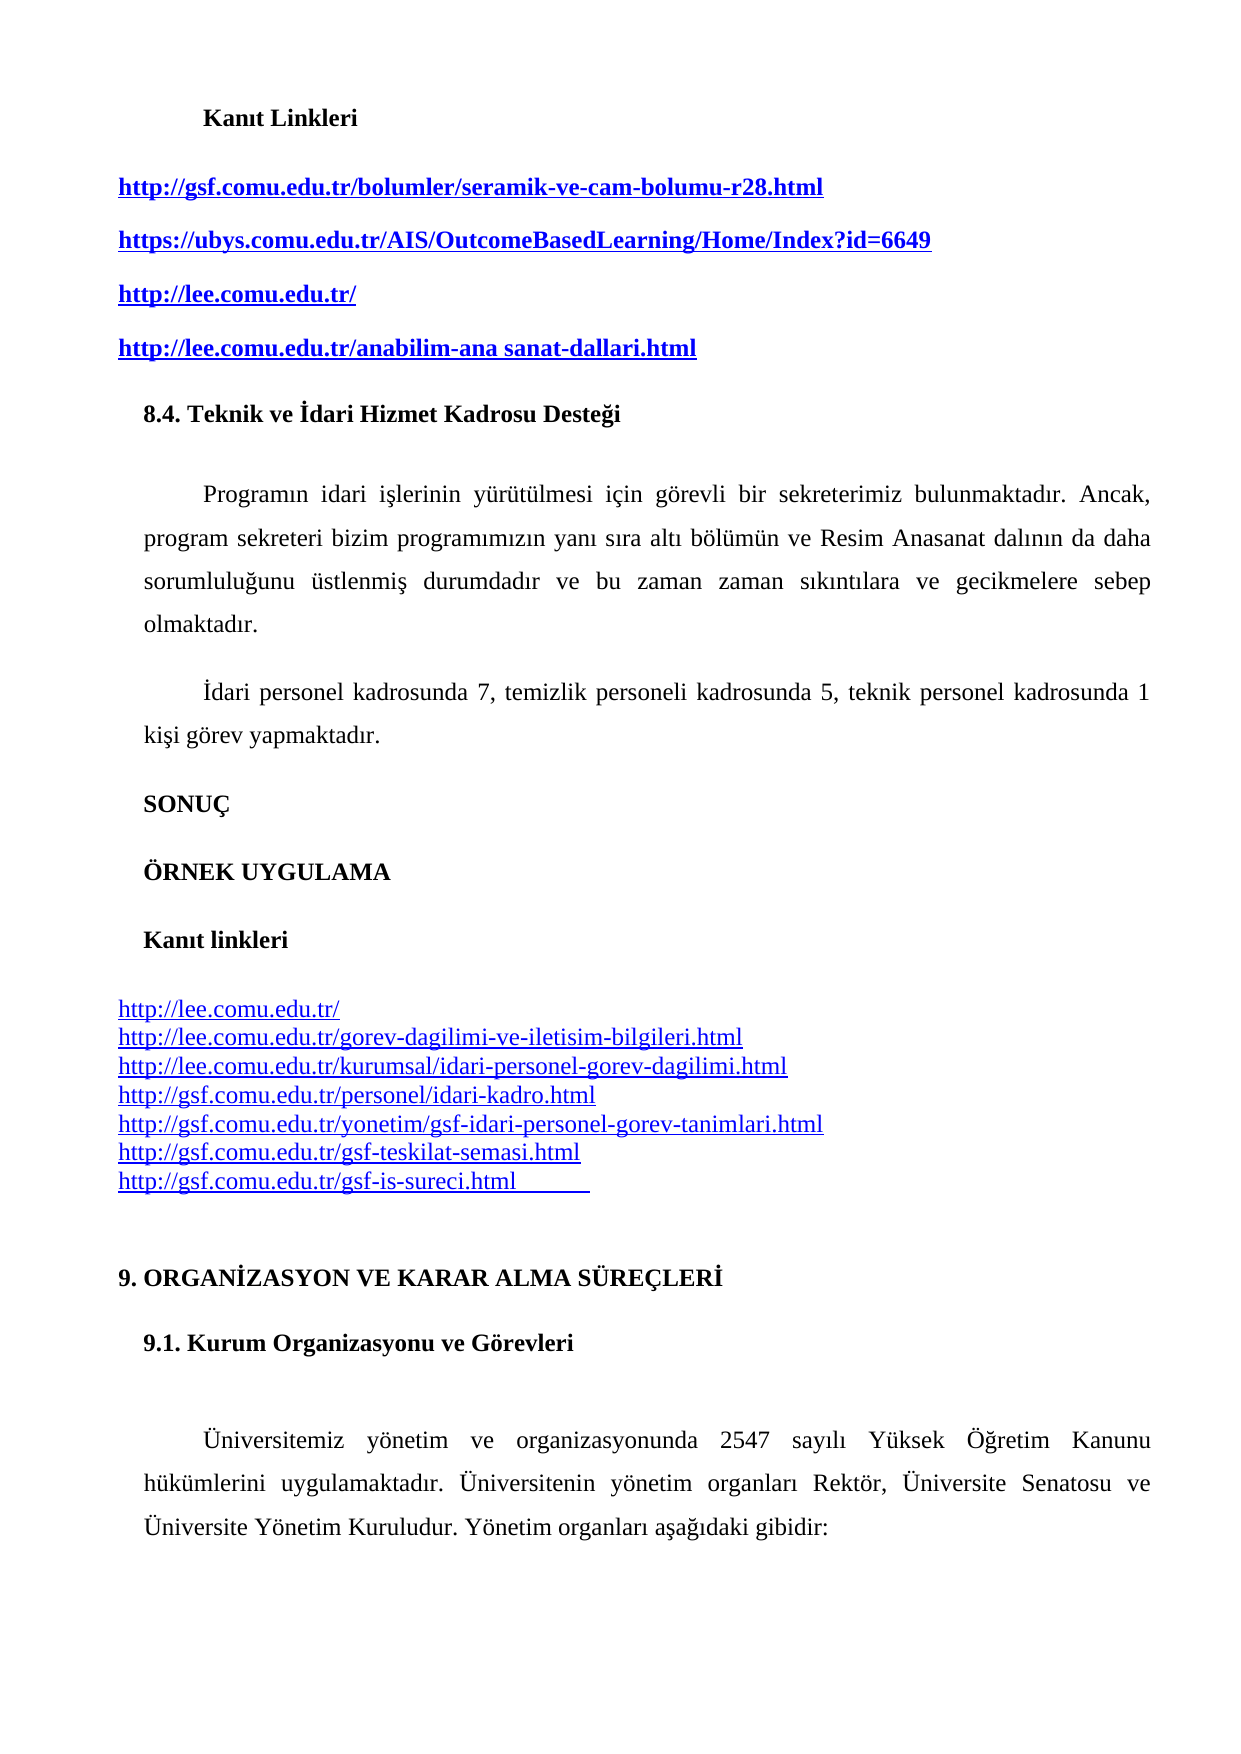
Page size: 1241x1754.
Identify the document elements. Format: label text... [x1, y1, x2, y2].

subtitle 9. ORGANİZASYON VE KARAR ALMA SÜREÇLERİ [118, 1263, 1127, 1292]
text Kanıt Linkleri [144, 103, 1152, 132]
text https://ubys.comu.edu.tr/AIS/OutcomeBasedLearning/Home/Index?id=6649 [118, 226, 1152, 254]
subtitle 8.4. Teknik ve İdari Hizmet Kadrosu Desteği [143, 402, 1152, 428]
text http://lee.comu.edu.tr/ [118, 994, 1152, 1022]
text http://gsf.comu.edu.tr/bolumler/seramik-ve-cam-bolumu-r28.html [118, 172, 1152, 201]
text SONUÇ [143, 789, 1152, 817]
text Üniversitemiz yönetim ve organizasyonunda 2547 sayılı Yüksek Öğretim Kanunu hükümlerini uygulamaktadır. Üniversitenin yönetim organları Rektör, Üniversite Senatosu ve Üniversite Yönetim Kuruludur. Yönetim organları aşağıdaki gibidir: [144, 1425, 1152, 1540]
text http://gsf.comu.edu.tr/gsf-is-sureci.html [118, 1166, 1152, 1195]
text Programın idari işlerinin yürütülmesi için görevli bir sekreterimiz bulunmaktadır. Ancak, program sekreteri bizim programımızın yanı sıra altı bölümün ve Resim Anasanat dalının da daha sorumluluğunu üstlenmiş durumdadır ve bu zaman zaman sıkıntılara ve gecikmelere sebep olmaktadır. [144, 479, 1152, 638]
text http://gsf.comu.edu.tr/gsf-teskilat-semasi.html [118, 1137, 1152, 1166]
subtitle 9.1. Kurum Organizasyonu ve Görevleri [143, 1331, 1152, 1357]
text Kanıt linkleri [143, 925, 1152, 954]
text http://lee.comu.edu.tr/gorev-dagilimi-ve-iletisim-bilgileri.html [118, 1022, 1152, 1051]
text ÖRNEK UYGULAMA [143, 857, 1152, 886]
text http://gsf.comu.edu.tr/yonetim/gsf-idari-personel-gorev-tanimlari.html [118, 1109, 1152, 1137]
text http://lee.comu.edu.tr/anabilim-ana sanat-dallari.html [118, 333, 1152, 362]
text http://lee.comu.edu.tr/ [118, 279, 1152, 308]
text İdari personel kadrosunda 7, temizlik personeli kadrosunda 5, teknik personel kadrosunda 1 kişi görev yapmaktadır. [144, 677, 1152, 749]
text http://lee.comu.edu.tr/kurumsal/idari-personel-gorev-dagilimi.html [118, 1051, 1152, 1080]
text http://gsf.comu.edu.tr/personel/idari-kadro.html [118, 1080, 1152, 1109]
